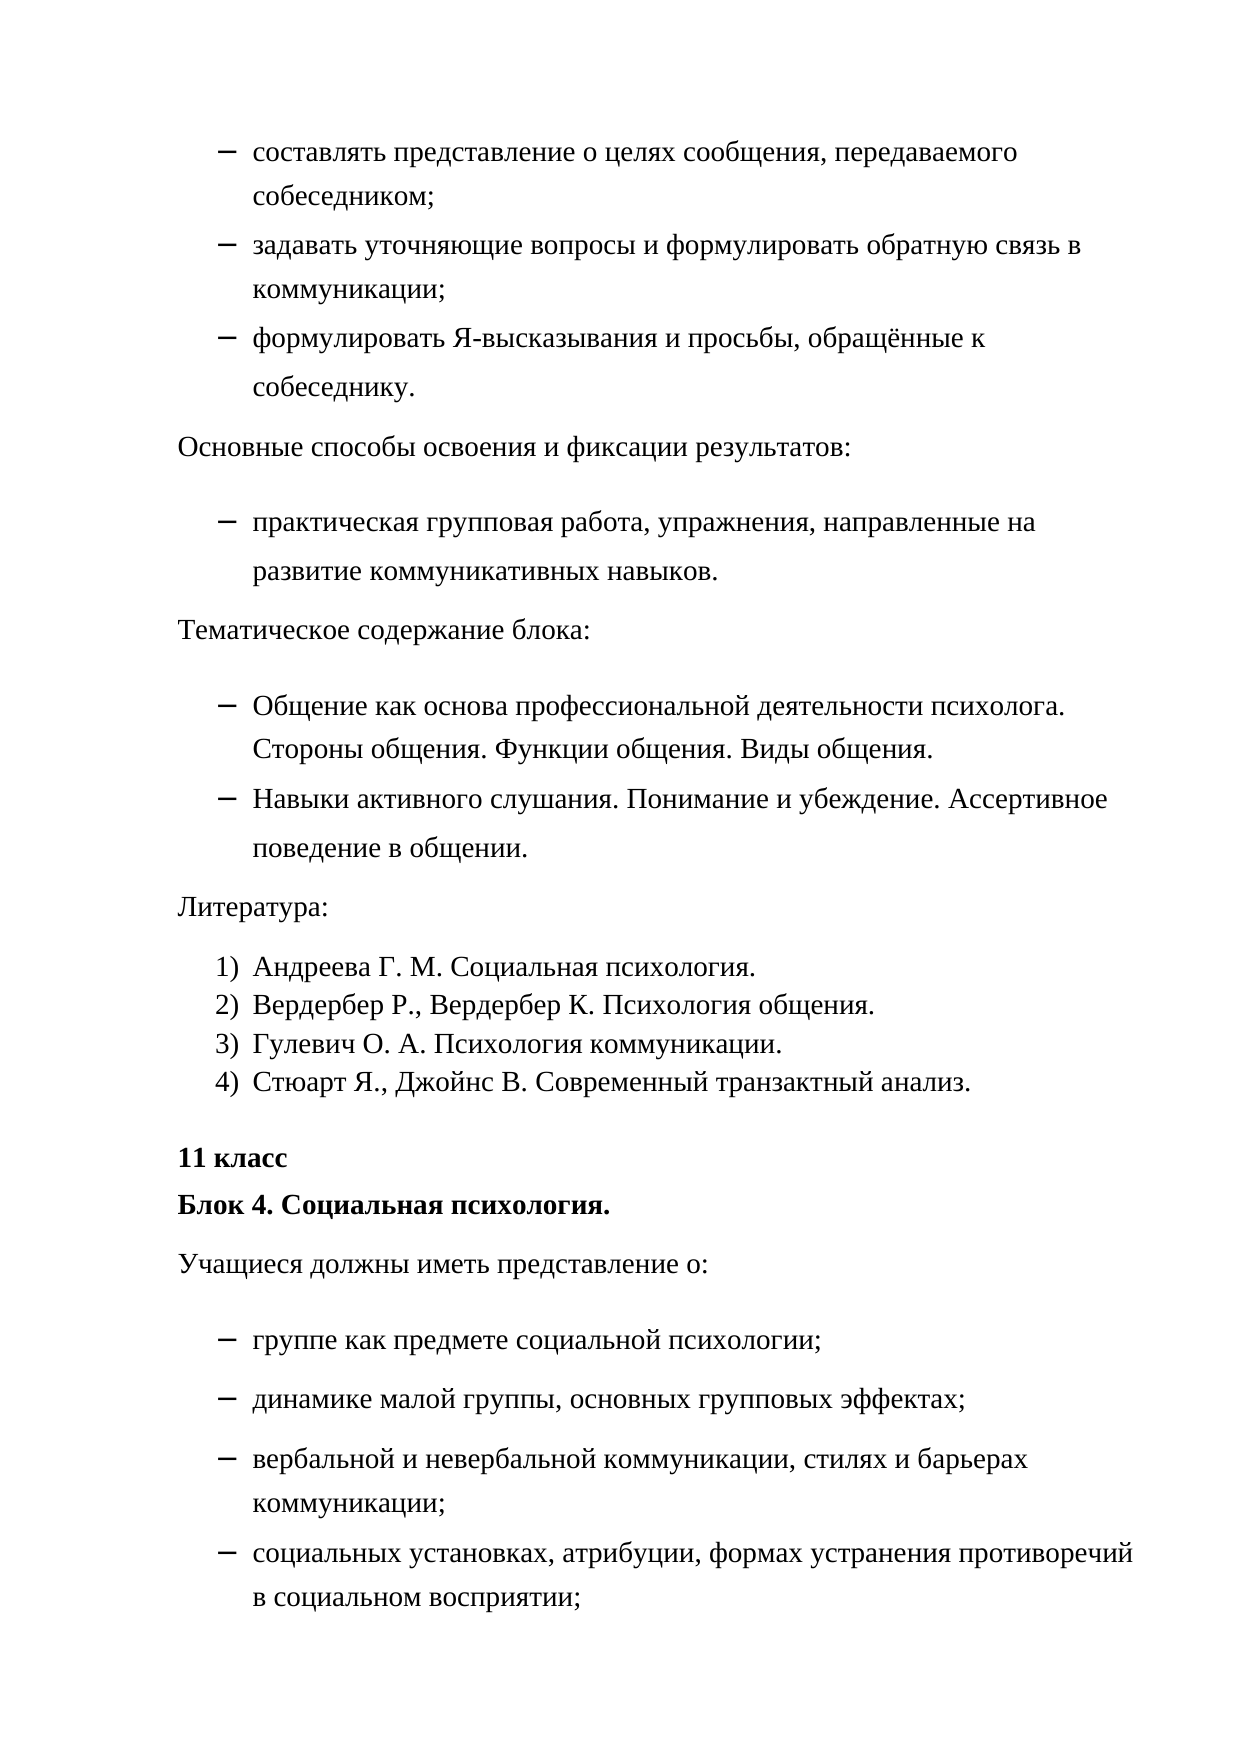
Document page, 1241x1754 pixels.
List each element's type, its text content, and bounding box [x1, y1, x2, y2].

list Вердербер Р., Вердербер К. Психология общения. [215, 987, 1152, 1021]
list группе как предмете социальной психологии; [215, 1306, 1152, 1366]
list Гулевич О. А. Психология коммуникации. [215, 1026, 1152, 1059]
list задавать уточняющие вопросы и формулировать обратную связь в коммуникации; [215, 211, 1152, 305]
list составлять представление о целях сообщения, передаваемого собеседником; [215, 118, 1152, 211]
list вербальной и невербальной коммуникации, стилях и барьерах коммуникации; [215, 1426, 1152, 1519]
text Блок 4. Социальная психология. [177, 1187, 1152, 1221]
list социальных установках, атрибуции, формах устранения противоречий в социальном восприятии; [215, 1519, 1152, 1612]
list Андреева Г. М. Социальная психология. [215, 949, 1152, 982]
list Стюарт Я., Джойнс В. Современный транзактный анализ. [215, 1064, 1152, 1098]
text Литература: [177, 889, 1152, 923]
text Учащиеся должны иметь представление о: [177, 1247, 1152, 1280]
list Общение как основа профессиональной деятельности психолога. Стороны общения. Функции общения. Виды общения. [215, 672, 1152, 765]
list практическая групповая работа, упражнения, направленные на развитие коммуникативных навыков. [215, 488, 1152, 587]
subtitle 11 класс [177, 1140, 1152, 1174]
text Основные способы освоения и фиксации результатов: [177, 429, 1152, 462]
list динамике малой группы, основных групповых эффектах; [215, 1366, 1152, 1426]
text Тематическое содержание блока: [177, 612, 1152, 646]
list Навыки активного слушания. Понимание и убеждение. Ассертивное поведение в общении. [215, 765, 1152, 863]
list формулировать Я-высказывания и просьбы, обращённые к собеседнику. [215, 305, 1152, 403]
